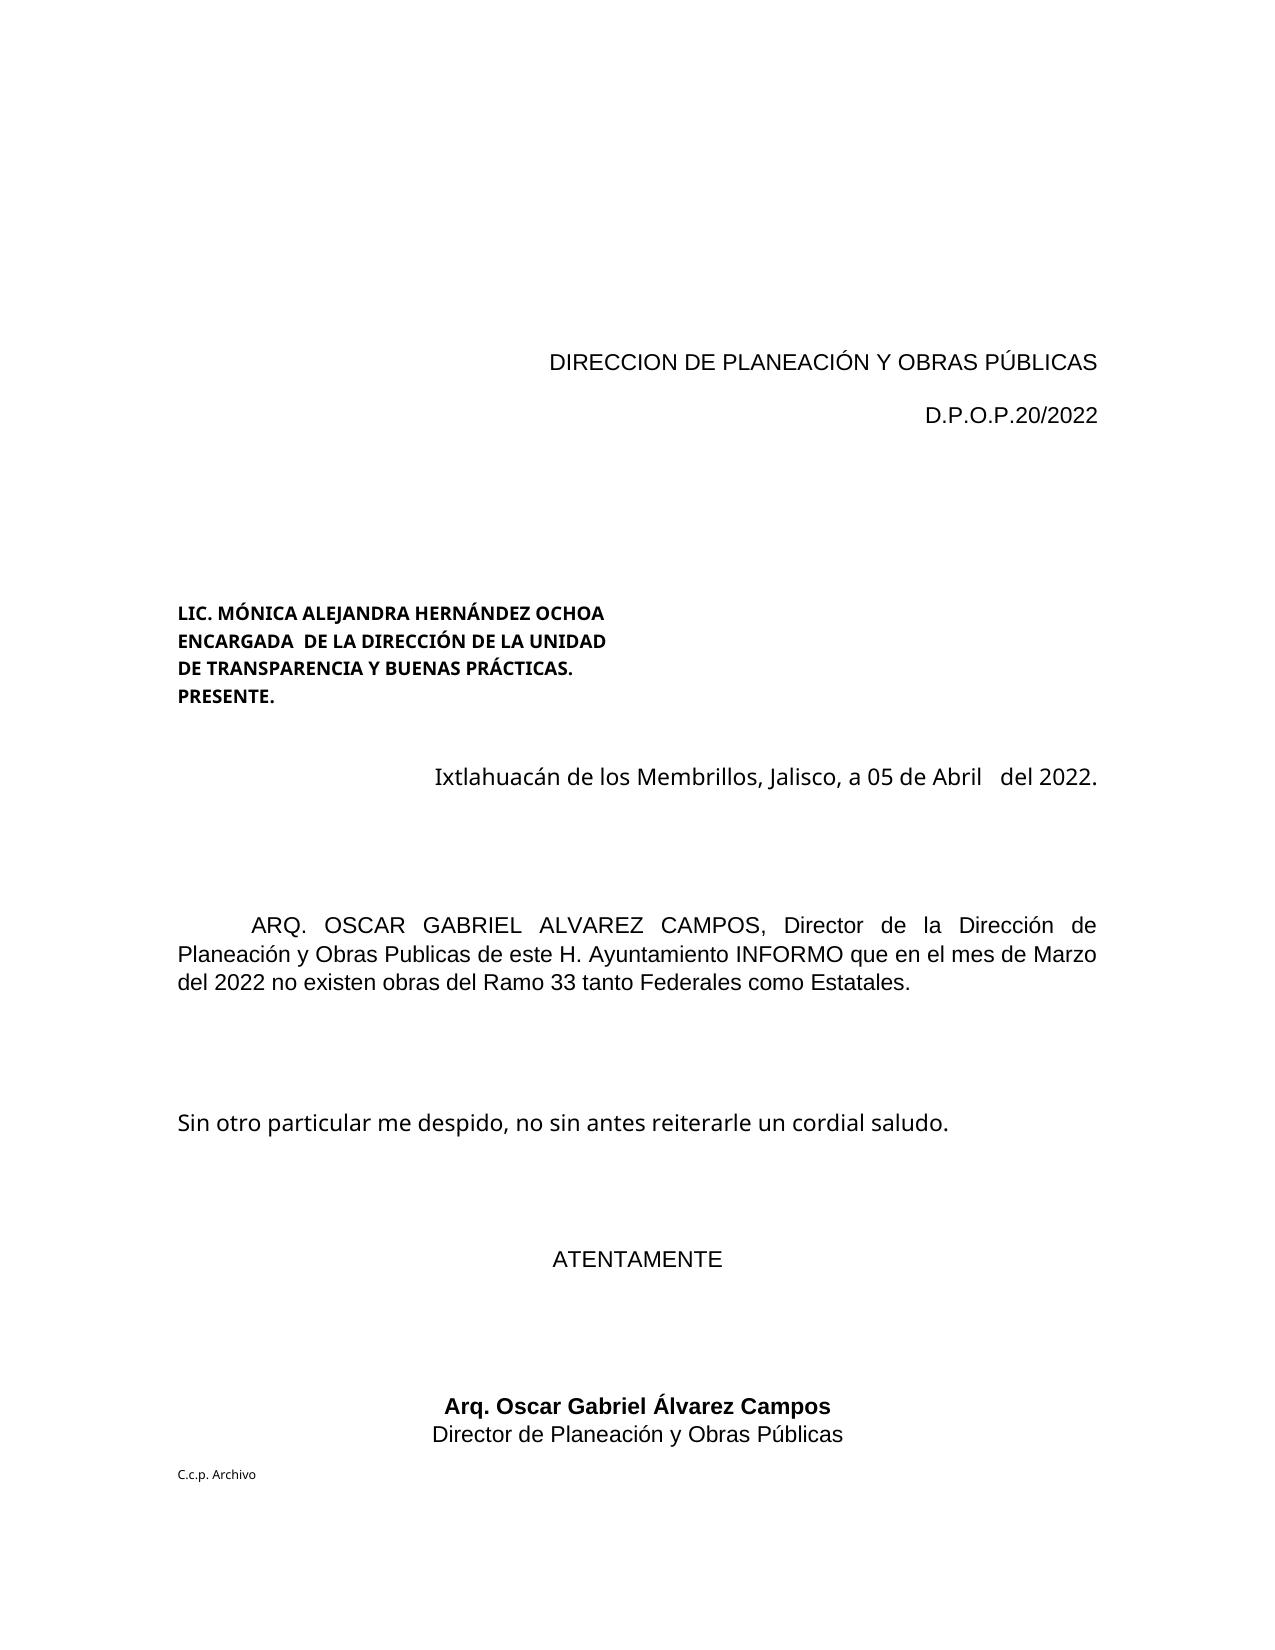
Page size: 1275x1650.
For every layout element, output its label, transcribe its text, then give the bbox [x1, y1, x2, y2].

text PRESENTE. [177, 683, 1098, 708]
text D.P.O.P.20/2022 [177, 402, 1098, 428]
text LIC. MÓNICA ALEJANDRA HERNÁNDEZ OCHOA [177, 600, 1098, 626]
text ARQ. OSCAR GABRIEL ALVAREZ CAMPOS, Director de la Dirección de Planeación y Obras Publicas de este H. Ayuntamiento INFORMO que en el mes de Marzo del 2022 no existen obras del Ramo 33 tanto Federales como Estatales. [177, 912, 1098, 995]
text DE TRANSPARENCIA Y BUENAS PRÁCTICAS. [177, 655, 1098, 681]
text ENCARGADA DE LA DIRECCIÓN DE LA UNIDAD [177, 628, 1098, 653]
text Director de Planeación y Obras Públicas [177, 1421, 1098, 1447]
text Ixtlahuacán de los Membrillos, Jalisco, a 05 de Abril del 2022. [177, 761, 1098, 792]
text Arq. Oscar Gabriel Álvarez Campos [177, 1393, 1098, 1419]
text Sin otro particular me despido, no sin antes reiterarle un cordial saludo. [177, 1107, 1098, 1138]
text ATENTAMENTE [177, 1246, 1098, 1272]
text DIRECCION DE PLANEACIÓN Y OBRAS PÚBLICAS [177, 349, 1098, 375]
text C.c.p. Archivo [177, 1466, 1098, 1483]
